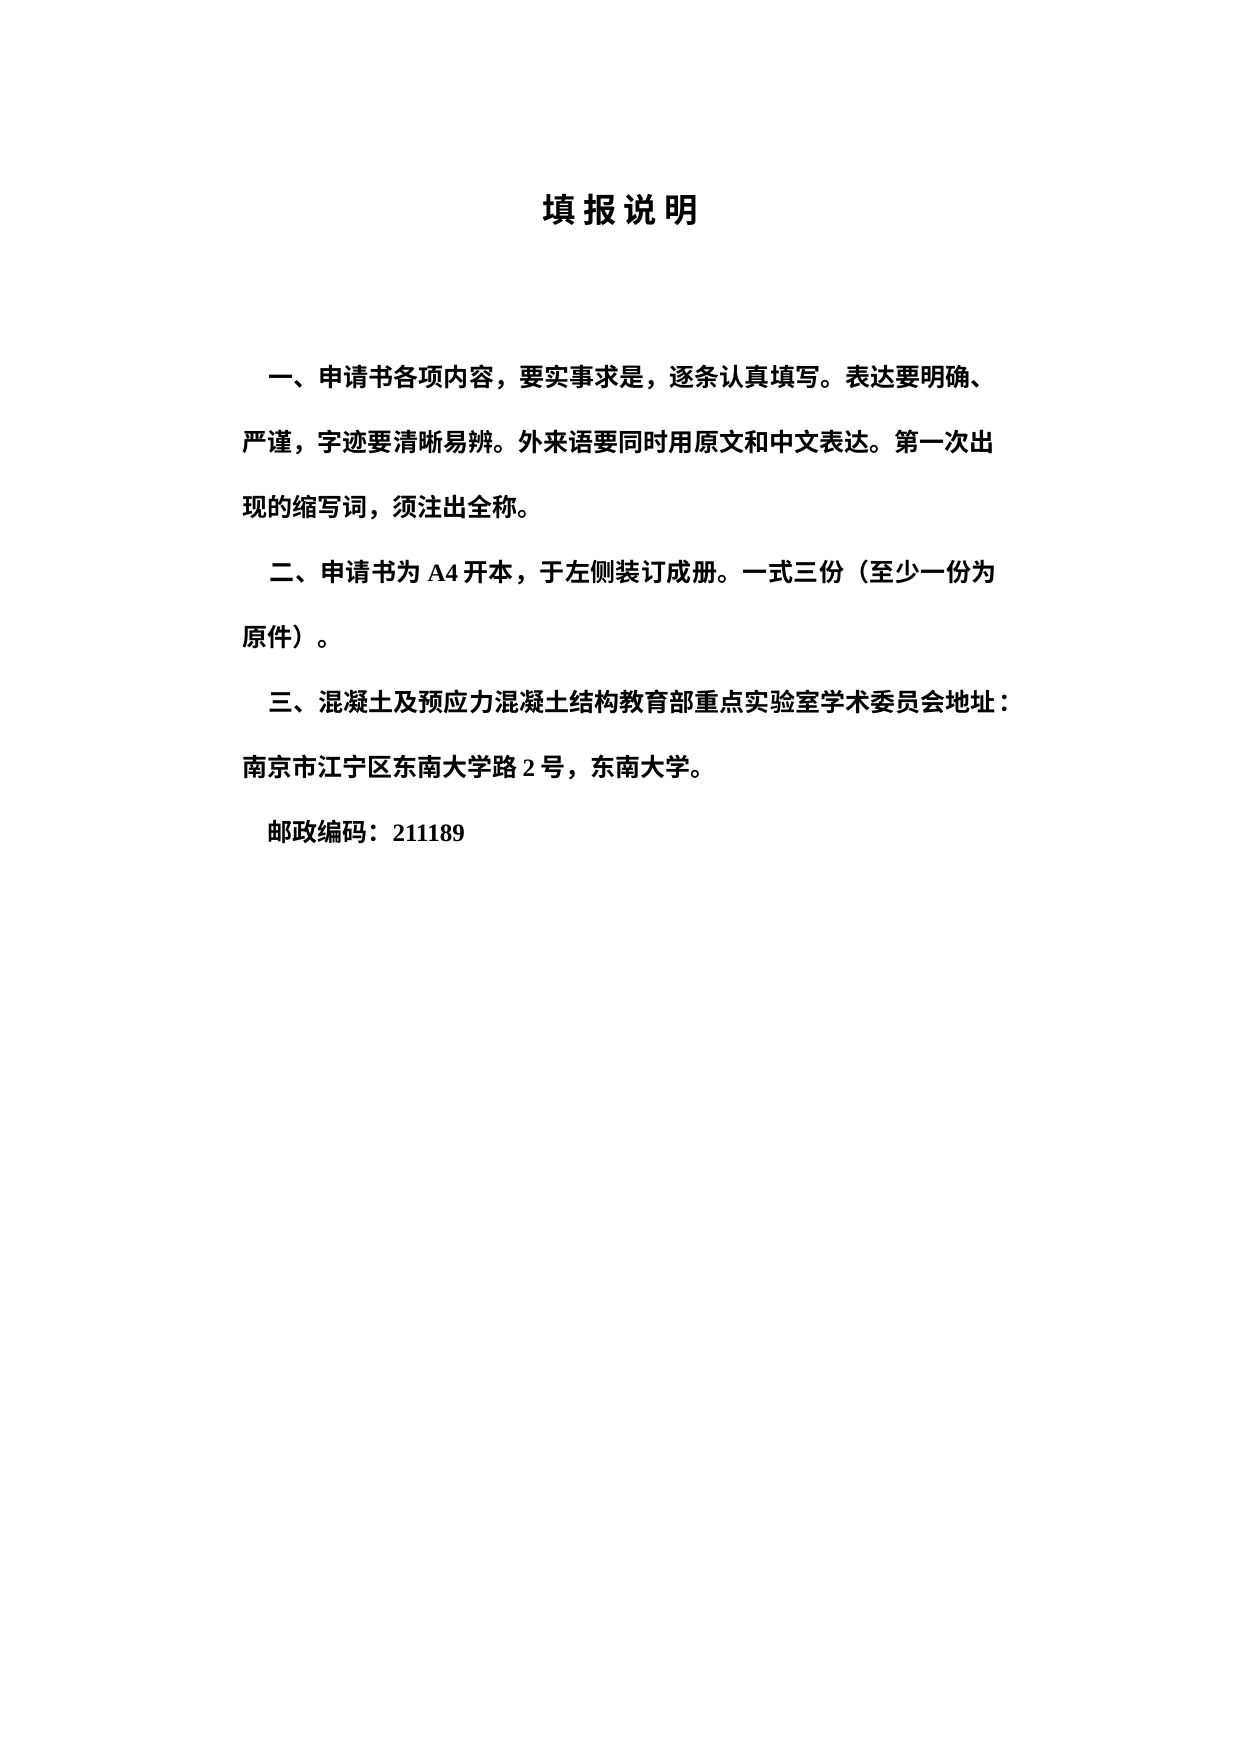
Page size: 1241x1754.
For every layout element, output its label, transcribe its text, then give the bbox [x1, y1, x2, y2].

text 三、混凝土及预应力混凝土结构教育部重点实验室学术委员会地址：南京市江宁区东南大学路2号，东南大学。 [242, 668, 998, 798]
text 一、申请书各项内容，要实事求是，逐条认真填写。表达要明确、严谨，字迹要清晰易辨。外来语要同时用原文和中文表达。第一次出现的缩写词，须注出全称。 [242, 343, 998, 538]
text 邮政编码：211189 [242, 798, 998, 863]
subtitle 填 报 说 明 [183, 176, 1057, 241]
text 二、申请书为A4开本，于左侧装订成册。一式三份（至少一份为原件）。 [242, 538, 998, 668]
